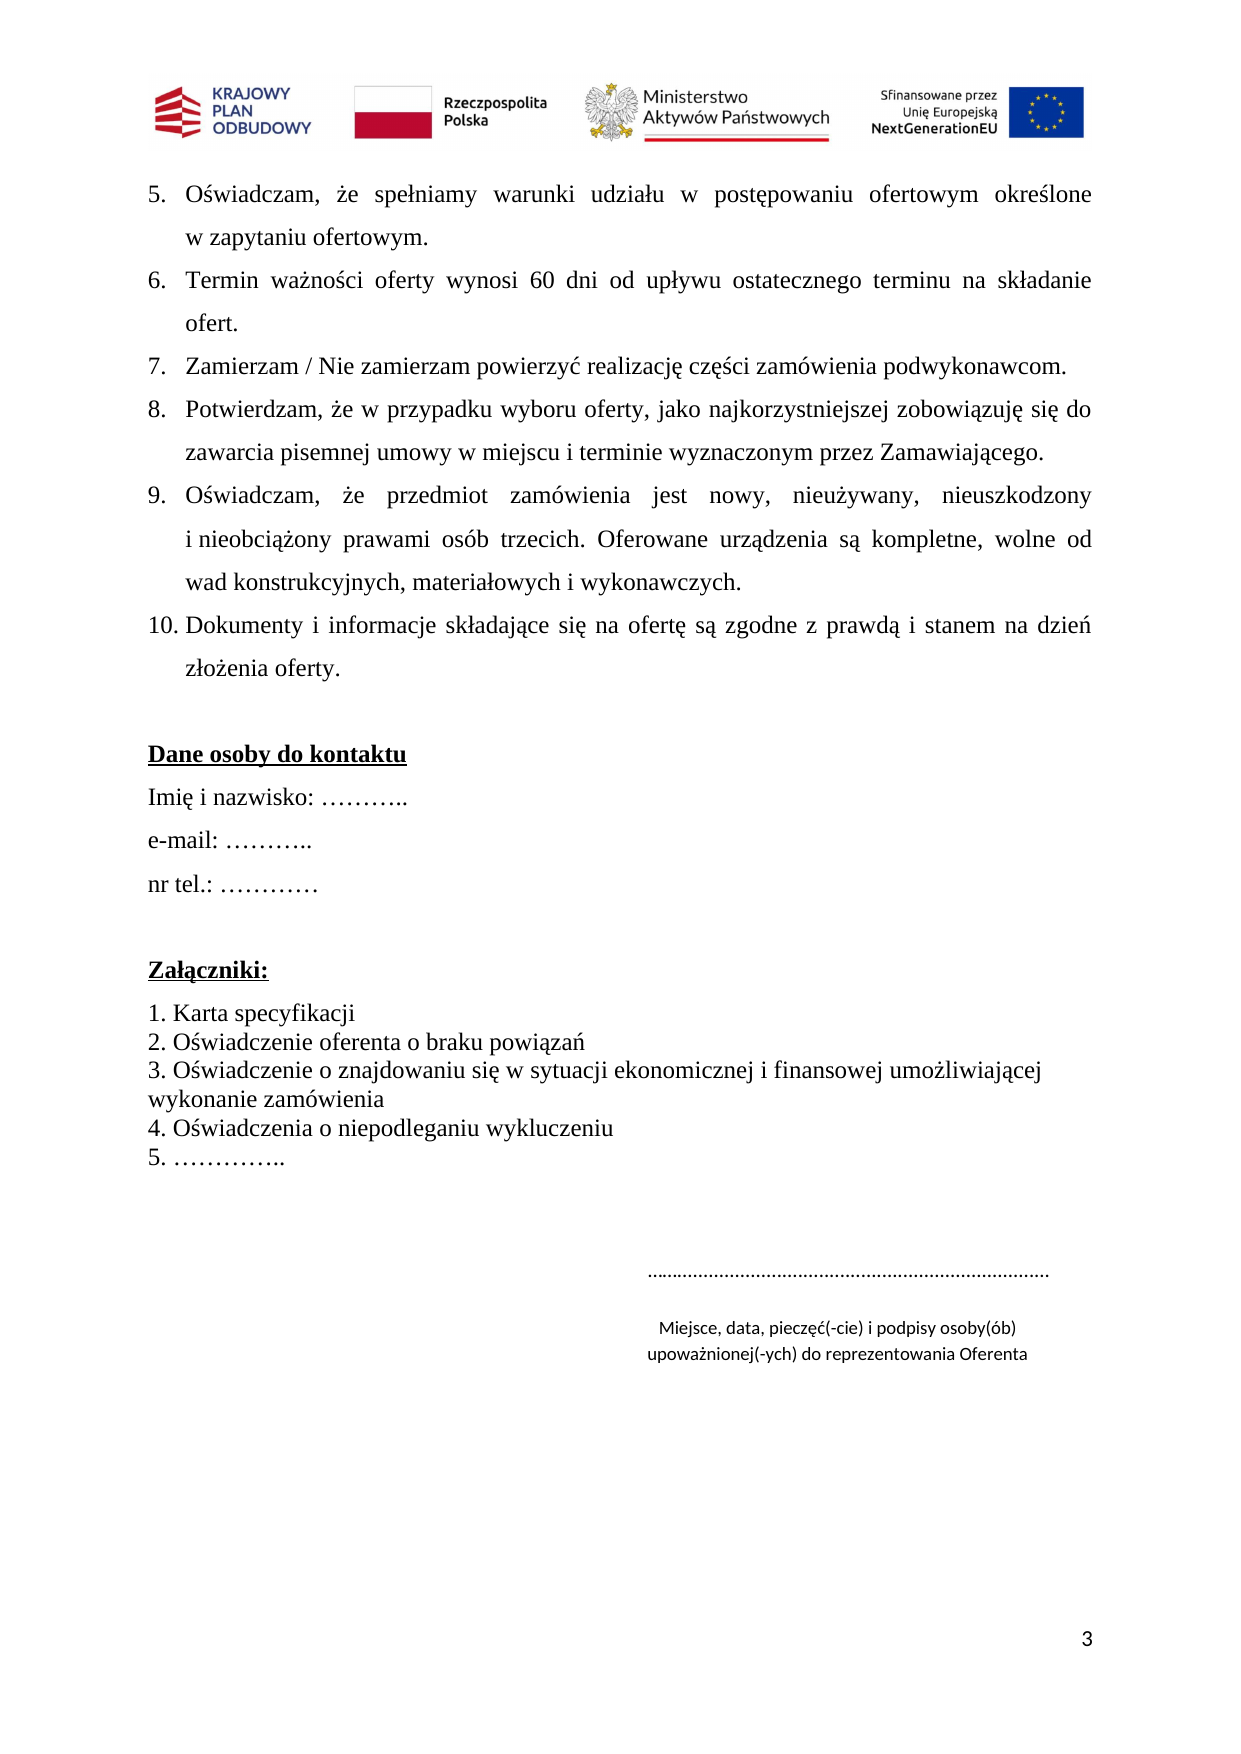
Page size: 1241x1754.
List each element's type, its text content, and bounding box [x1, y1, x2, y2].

list Potwierdzam, że w przypadku wyboru oferty, jako najkorzystniejszej zobowiązuję się do zawarcia pisemnej umowy w miejscu i terminie wyznaczonym przez Zamawiającego. [148, 394, 1093, 466]
list Oświadczam, że przedmiot zamówienia jest nowy, nieużywany, nieuszkodzony i nieobciążony prawami osób trzecich. Oferowane urządzenia są kompletne, wolne od wad konstrukcyjnych, materiałowych i wykonawczych. [148, 481, 1093, 596]
text 4. Oświadczenia o niepodleganiu wykluczeniu [148, 1113, 1093, 1142]
text 1. Karta specyfikacji [148, 998, 1093, 1027]
list Dokumenty i informacje składające się na ofertę są zgodne z prawdą i stanem na dzień złożenia oferty. [148, 610, 1093, 682]
text 3. Oświadczenie o znajdowaniu się w sytuacji ekonomicznej i finansowej umożliwiającej wykonanie zamówienia [148, 1056, 1093, 1113]
text Załączniki: [148, 955, 1093, 984]
text Dane osoby do kontaktu [148, 739, 1093, 768]
text 5. ………….. [148, 1142, 1093, 1171]
list Oświadczam, że spełniamy warunki udziału w postępowaniu ofertowym określone w zapytaniu ofertowym. [148, 179, 1093, 251]
text nr tel.: ………… [148, 869, 1093, 897]
table_header ……....................................................................... [605, 1257, 1093, 1316]
picture [147, 73, 1092, 151]
text 2. Oświadczenie oferenta o braku powiązań [148, 1027, 1093, 1056]
text e-mail: ……….. [148, 826, 1093, 854]
list Termin ważności oferty wynosi 60 dni od upływu ostatecznego terminu na składanie ofert. [148, 265, 1093, 337]
list Zamierzam / Nie zamierzam powierzyć realizację części zamówienia podwykonawcom. [148, 351, 1093, 380]
table_cell Miejsce, data, pieczęć(-cie) i podpisy osoby(ób) upoważnionej(-ych) do reprezentowania Oferenta [605, 1316, 1093, 1390]
text Imię i nazwisko: ……….. [148, 782, 1093, 811]
